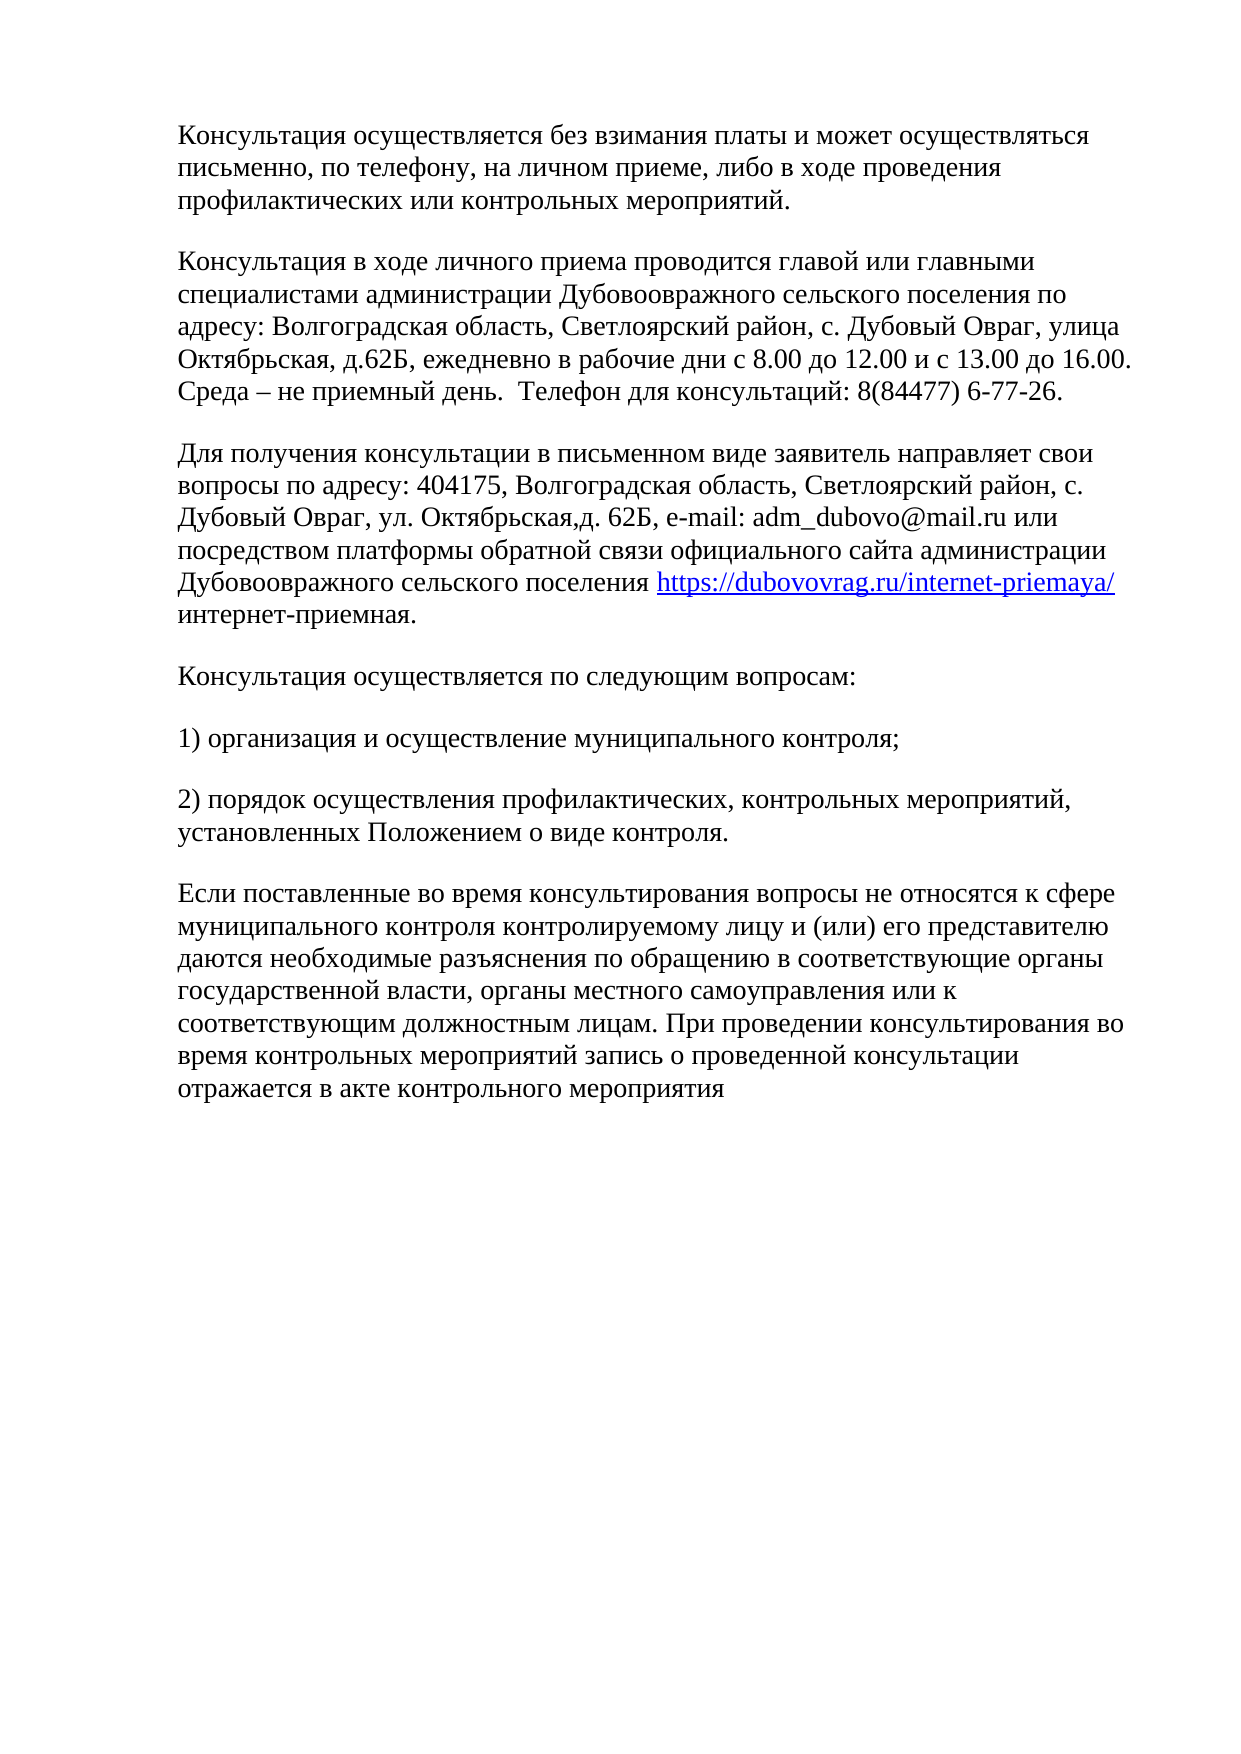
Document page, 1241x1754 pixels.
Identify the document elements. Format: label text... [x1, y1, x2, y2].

text Консультация осуществляется по следующим вопросам: [177, 659, 1152, 692]
text 2) порядок осуществления профилактических, контрольных мероприятий, установленных Положением о виде контроля. [177, 782, 1152, 847]
text Консультация в ходе личного приема проводится главой или главными специалистами администрации Дубовоовражного сельского поселения по адресу: Волгоградская область, Светлоярский район, с. Дубовый Овраг, улица Октябрьская, д.62Б, ежедневно в рабочие дни с 8.00 до 12.00 и с 13.00 до 16.00. Среда – не приемный день. Телефон для консультаций: 8(84477) 6-77-26. [177, 244, 1152, 406]
text Для получения консультации в письменном виде заявитель направляет свои вопросы по адресу: 404175, Волгоградская область, Светлоярский район, с. Дубовый Овраг, ул. Октябрьская,д. 62Б, e-mail: adm_dubovo@mail.ru или посредством платформы обратной связи официального сайта администрации Дубовоовражного сельского поселения https://dubovovrag.ru/internet-priemaya/ интернет-приемная. [177, 436, 1152, 630]
text Если поставленные во время консультирования вопросы не относятся к сфере муниципального контроля контролируемому лицу и (или) его представителю даются необходимые разъяснения по обращению в соответствующие органы государственной власти, органы местного самоуправления или к соответствующим должностным лицам. При проведении консультирования во время контрольных мероприятий запись о проведенной консультации отражается в акте контрольного мероприятия [177, 876, 1152, 1103]
text 1) организация и осуществление муниципального контроля; [177, 721, 1152, 753]
text Консультация осуществляется без взимания платы и может осуществляться письменно, по телефону, на личном приеме, либо в ходе проведения профилактических или контрольных мероприятий. [177, 118, 1152, 215]
